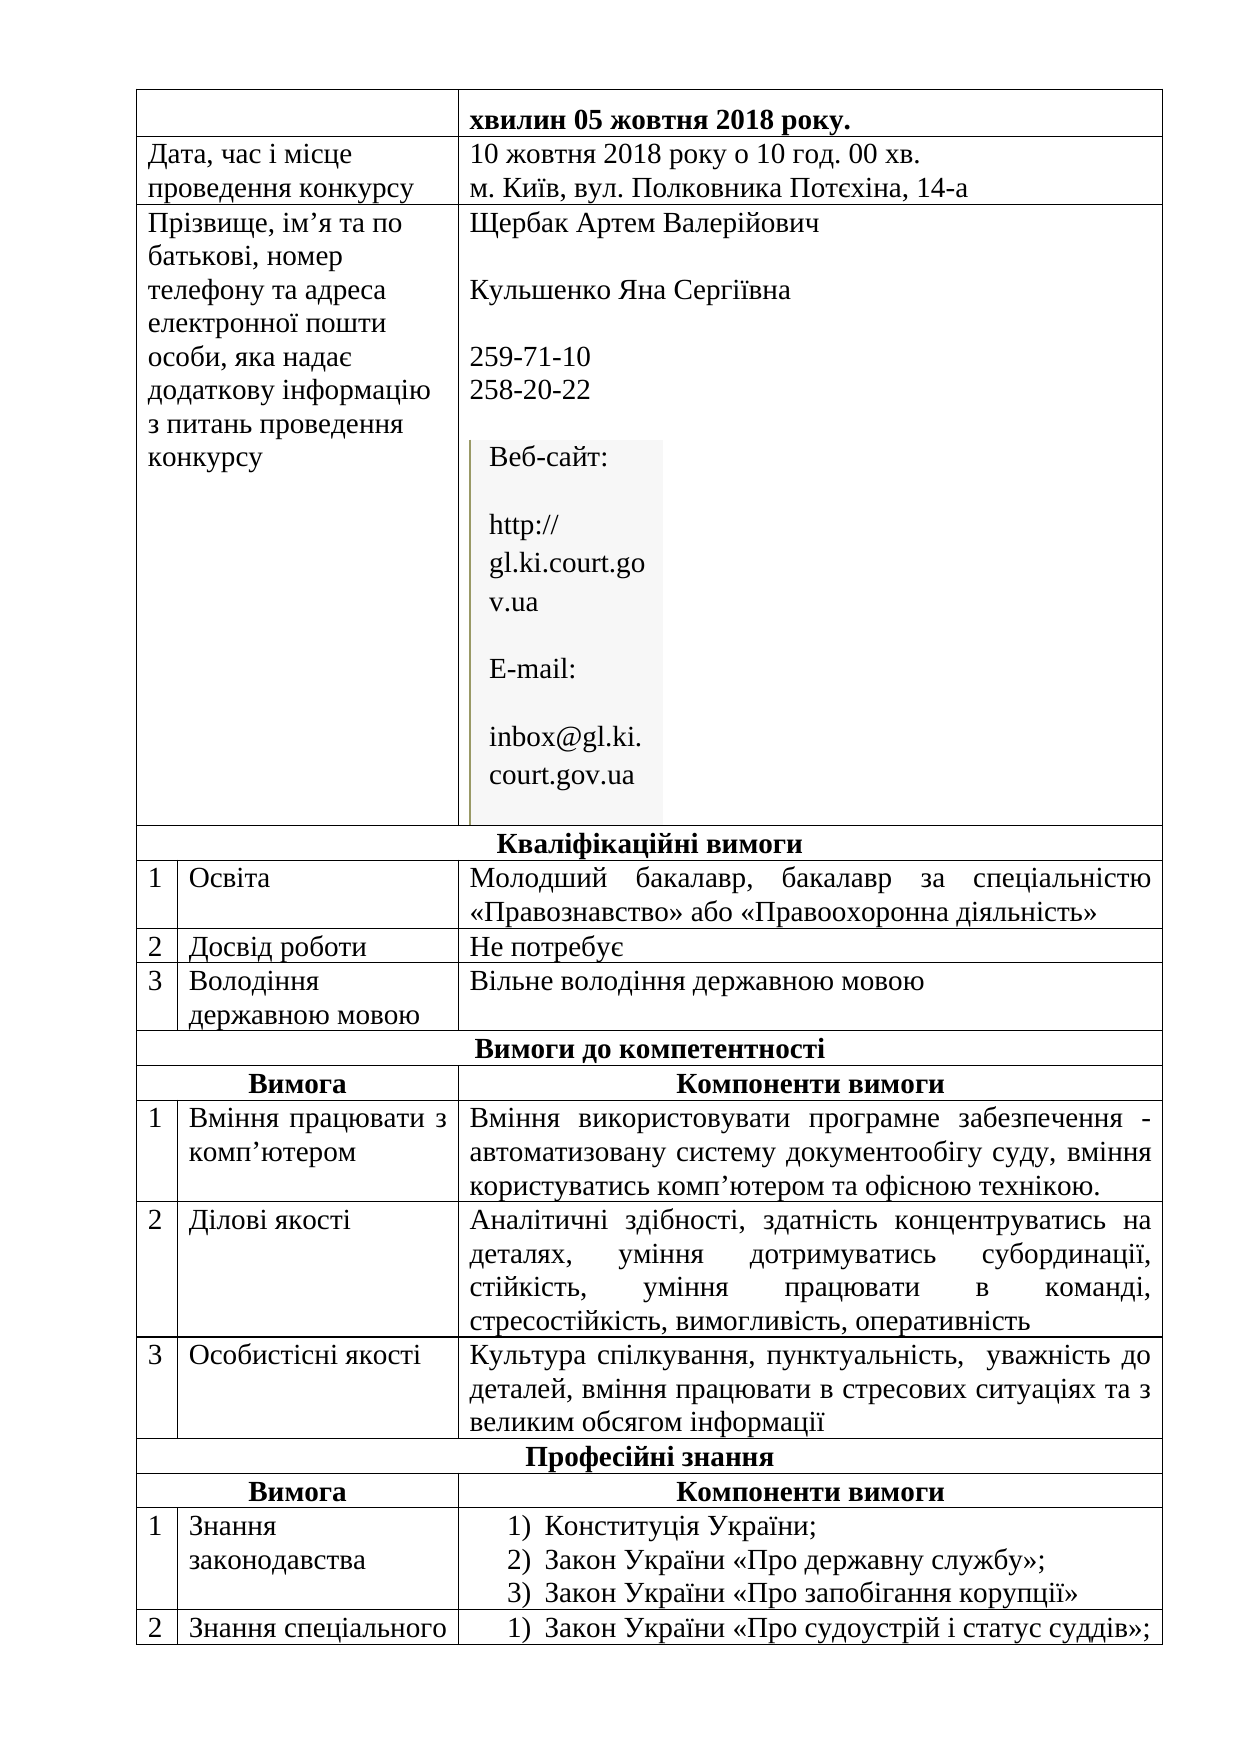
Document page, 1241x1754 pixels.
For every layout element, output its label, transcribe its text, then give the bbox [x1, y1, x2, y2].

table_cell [459, 90, 1162, 136]
table_cell Вимоги до компетентності [137, 1031, 1162, 1065]
table_cell Професійні знання [137, 1439, 1162, 1473]
table_cell Молодший бакалавр, бакалавр за спеціальністю «Правознавство» або «Правоохоронна діяльність» [459, 861, 1162, 928]
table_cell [459, 1610, 1162, 1643]
table_cell Щербак Артем Валерійович Кульшенко Яна Сергіївна 259-71-10 258-20-22 [459, 205, 1162, 825]
table_cell 10 жовтня 2018 року о 10 год. 00 хв. м. Київ, вул. Полковника Потєхіна, 14-а [459, 137, 1162, 204]
picture [483, 548, 489, 558]
table_cell Прізвище, ім’я та по батькові, номер телефону та адреса електронної пошти особи, яка надає додаткову інформацію з питань проведення конкурсу [137, 205, 458, 825]
table_cell Культура спілкування, пунктуальність, уважність до деталей, вміння працювати в стресових ситуаціях та з великим обсягом інформації [459, 1338, 1162, 1438]
table_cell Вільне володіння державною мовою [459, 963, 1162, 1030]
picture [483, 654, 489, 664]
table_cell Вимога [137, 1474, 458, 1507]
picture [483, 740, 489, 750]
table_cell Вміння використовувати програмне забезпечення - автоматизовану систему документообігу суду, вміння користуватись комп’ютером та офісною технікою. [459, 1101, 1162, 1201]
table_cell Знання законодавства [178, 1508, 458, 1609]
table_cell Конституція України; Закон України «Про державну службу»; Закон України «Про запобігання корупції» [459, 1508, 1162, 1609]
table_cell Вимога [137, 1066, 458, 1099]
table_cell Володіння державною мовою [178, 963, 458, 1030]
table_cell 3 [137, 1338, 177, 1438]
table_cell Компоненти вимоги [459, 1066, 1162, 1099]
table_cell 1 [137, 1101, 177, 1201]
table_cell 2 [137, 1610, 177, 1643]
table_cell Особистісні якості [178, 1338, 458, 1438]
table_cell Аналітичні здібності, здатність концентруватись на деталях, уміння дотримуватись субординації, стійкість, уміння працювати в команді, стресостійкість, вимогливість, оперативність [459, 1202, 1162, 1336]
table_cell Компоненти вимоги [459, 1474, 1162, 1507]
table_cell Досвід роботи [178, 929, 458, 962]
picture [483, 442, 489, 452]
table_cell 3 [137, 963, 177, 1030]
table_cell 1 [137, 1508, 177, 1609]
table_cell Дата, час і місце проведення конкурсу [137, 137, 458, 204]
table_cell Ділові якості [178, 1202, 458, 1336]
table_cell 1 [137, 861, 177, 928]
table_cell Не потребує [459, 929, 1162, 962]
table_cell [137, 90, 458, 136]
table_cell 2 [137, 929, 177, 962]
table_cell 2 [137, 1202, 177, 1336]
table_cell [178, 1610, 458, 1643]
table_cell Освіта [178, 861, 458, 928]
table_cell Вміння працювати з комп’ютером [178, 1101, 458, 1201]
table_cell Кваліфікаційні вимоги [137, 826, 1162, 859]
